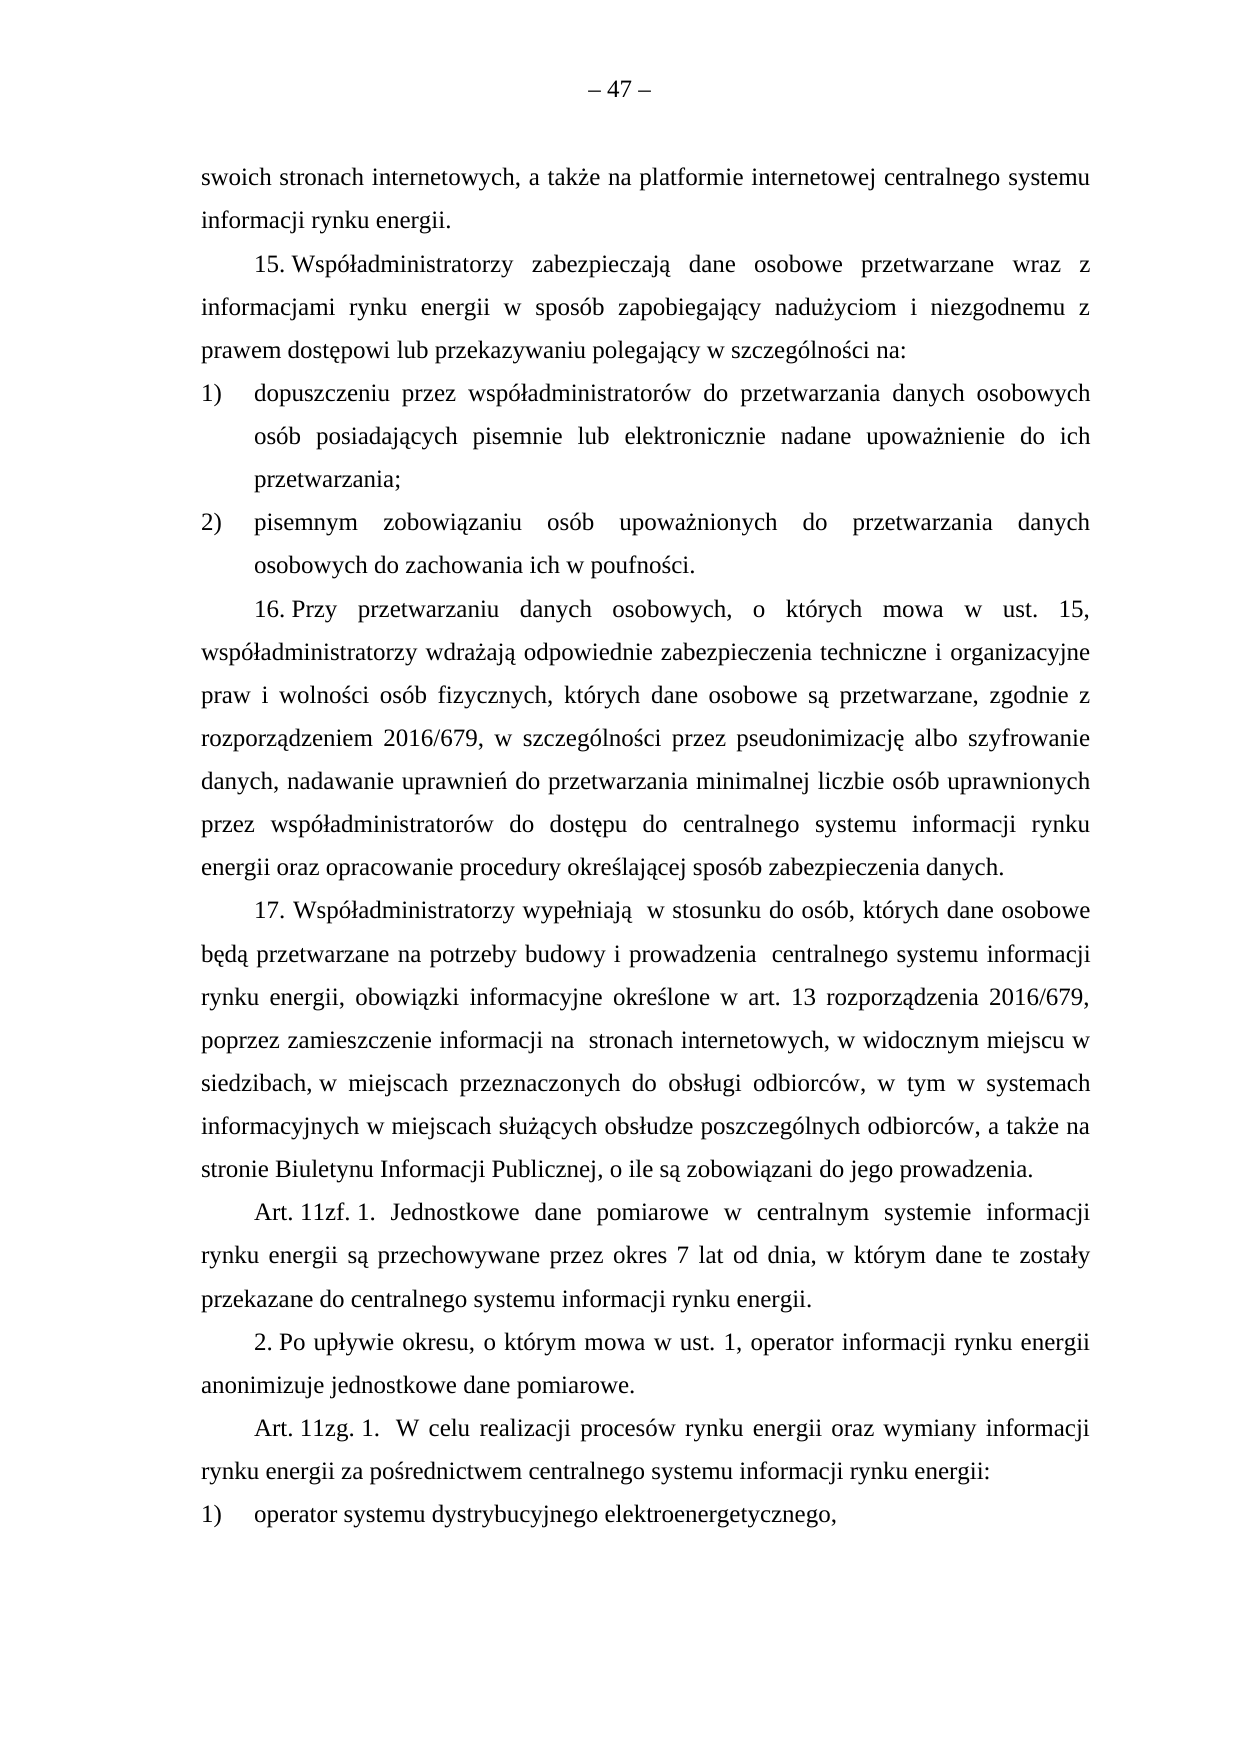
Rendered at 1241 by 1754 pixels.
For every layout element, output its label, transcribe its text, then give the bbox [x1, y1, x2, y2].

text 1) operator systemu dystrybucyjnego elektroenergetycznego, [201, 1499, 1091, 1528]
text 17. Współadministratorzy wypełniają w stosunku do osób, których dane osobowe będą przetwarzane na potrzeby budowy i prowadzenia centralnego systemu informacji rynku energii, obowiązki informacyjne określone w art. 13 rozporządzenia 2016/679, poprzez zamieszczenie informacji na stronach internetowych, w widocznym miejscu w siedzibach, w miejscach przeznaczonych do obsługi odbiorców, w tym w systemach informacyjnych w miejscach służących obsłudze poszczególnych odbiorców, a także na stronie Biuletynu Informacji Publicznej, o ile są zobowiązani do jego prowadzenia. [201, 896, 1091, 1183]
text Art. 11zg. 1. W celu realizacji procesów rynku energii oraz wymiany informacji rynku energii za pośrednictwem centralnego systemu informacji rynku energii: [201, 1413, 1091, 1485]
text 2. Po upływie okresu, o którym mowa w ust. 1, operator informacji rynku energii anonimizuje jednostkowe dane pomiarowe. [201, 1327, 1091, 1399]
text Art. 11zf. 1. Jednostkowe dane pomiarowe w centralnym systemie informacji rynku energii są przechowywane przez okres 7 lat od dnia, w którym dane te zostały przekazane do centralnego systemu informacji rynku energii. [201, 1197, 1091, 1312]
text 15. Współadministratorzy zabezpieczają dane osobowe przetwarzane wraz z informacjami rynku energii w sposób zapobiegający nadużyciom i niezgodnemu z prawem dostępowi lub przekazywaniu polegający w szczególności na: [201, 249, 1091, 364]
text 2) pisemnym zobowiązaniu osób upoważnionych do przetwarzania danych osobowych do zachowania ich w poufności. [201, 507, 1091, 579]
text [201, 162, 1091, 234]
text 1) dopuszczeniu przez współadministratorów do przetwarzania danych osobowych osób posiadających pisemnie lub elektronicznie nadane upoważnienie do ich przetwarzania; [201, 378, 1091, 493]
text 16. Przy przetwarzaniu danych osobowych, o których mowa w ust. 15, współadministratorzy wdrażają odpowiednie zabezpieczenia techniczne i organizacyjne praw i wolności osób fizycznych, których dane osobowe są przetwarzane, zgodnie z rozporządzeniem 2016/679, w szczególności przez pseudonimizację albo szyfrowanie danych, nadawanie uprawnień do przetwarzania minimalnej liczbie osób uprawnionych przez współadministratorów do dostępu do centralnego systemu informacji rynku energii oraz opracowanie procedury określającej sposób zabezpieczenia danych. [201, 594, 1091, 881]
